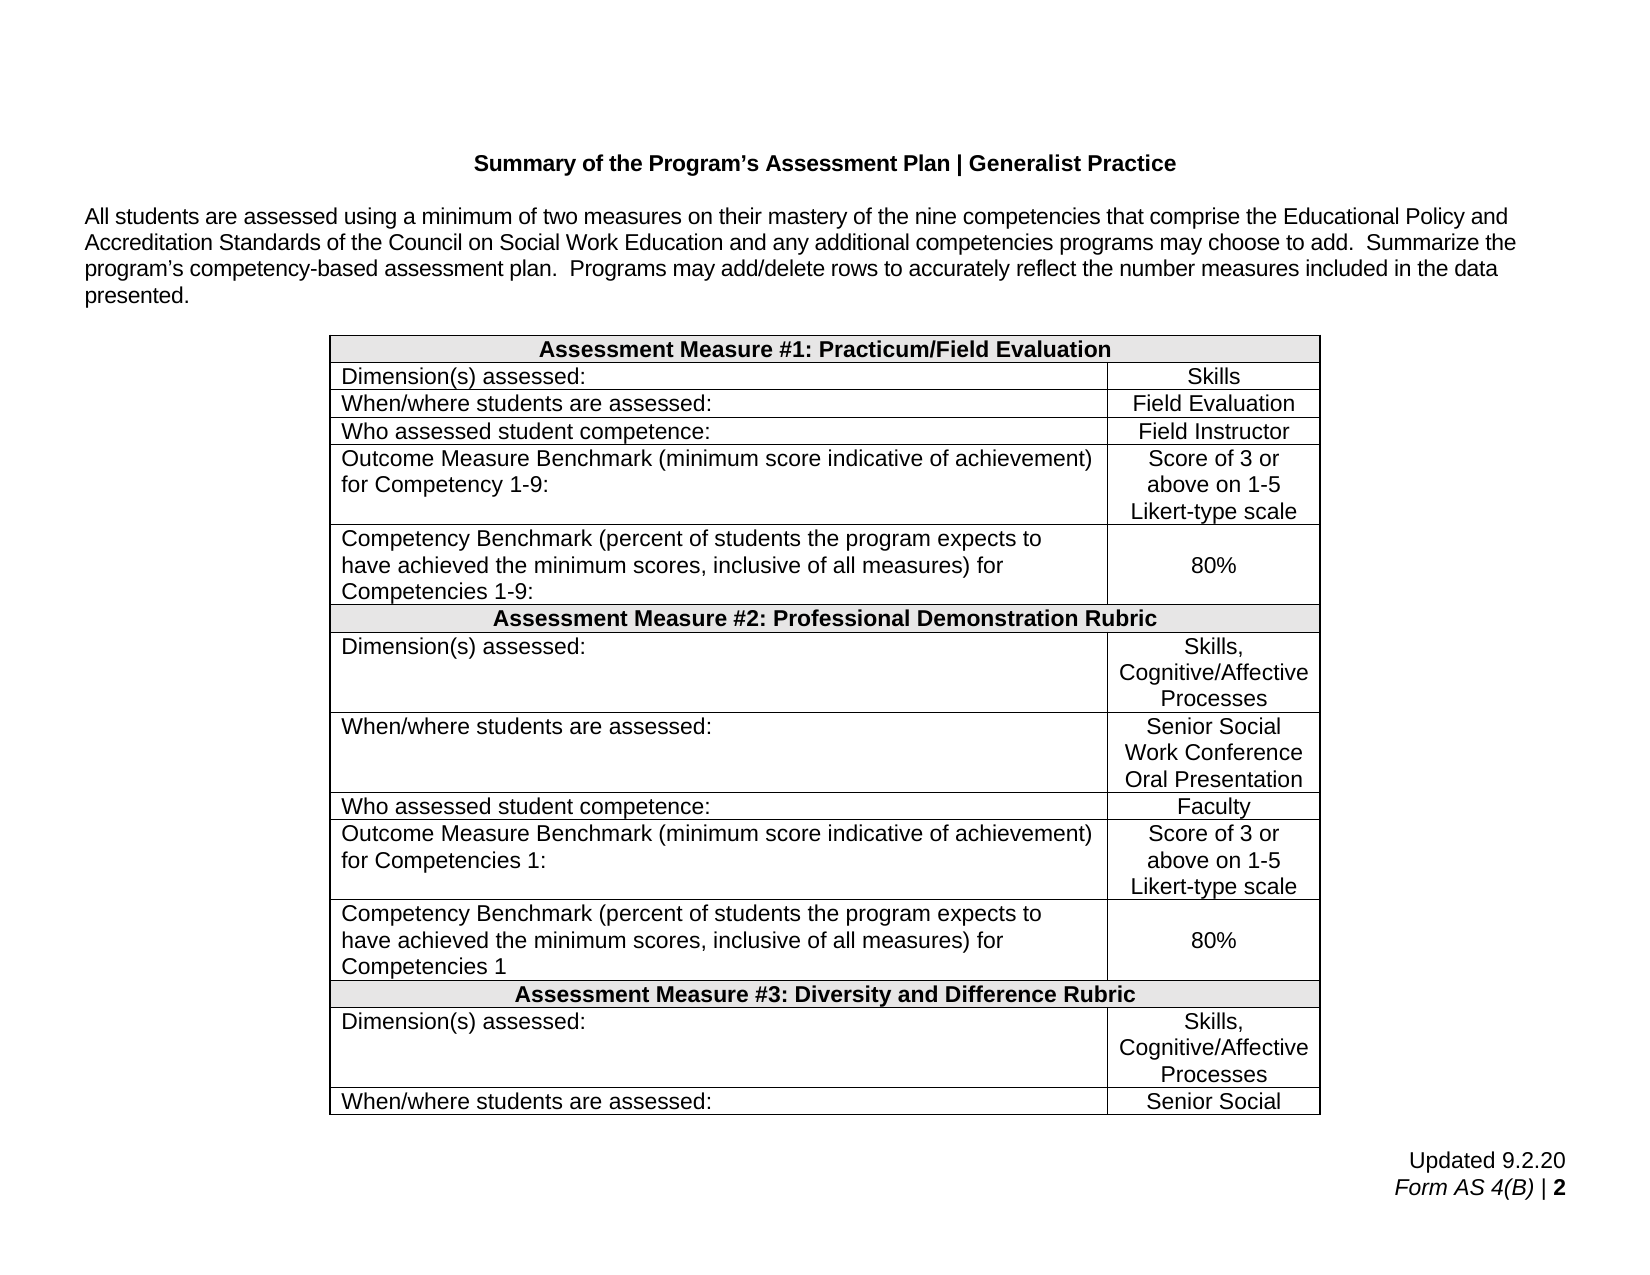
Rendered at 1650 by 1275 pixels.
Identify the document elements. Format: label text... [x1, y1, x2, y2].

table_cell Field Evaluation [1108, 390, 1319, 417]
text Summary of the Program’s Assessment Plan | Generalist Practice [84, 150, 1566, 176]
table_cell Dimension(s) assessed: [331, 633, 1107, 712]
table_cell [331, 1088, 1107, 1114]
text All students are assessed using a minimum of two measures on their mastery of the nine competencies that comprise the Educational Policy and Accreditation Standards of the Council on Social Work Education and any additional competencies programs may choose to add. Summarize the program’s competency-based assessment plan. Programs may add/delete rows to accurately reflect the number measures included in the data presented. [84, 203, 1566, 308]
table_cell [1108, 1088, 1319, 1114]
table_cell Who assessed student competence: [331, 793, 1107, 819]
table_cell Dimension(s) assessed: [331, 363, 1107, 389]
table_cell Dimension(s) assessed: [331, 1008, 1107, 1087]
table_cell Assessment Measure #2: Professional Demonstration Rubric [331, 605, 1319, 632]
table_cell Outcome Measure Benchmark (minimum score indicative of achievement) for Competencies 1: [331, 820, 1107, 899]
table_cell Assessment Measure #3: Diversity and Difference Rubric [331, 981, 1319, 1007]
table_cell 80% [1108, 900, 1319, 979]
table_cell Score of 3 or above on 1-5 Likert-type scale [1108, 445, 1319, 524]
table_cell Field Instructor [1108, 418, 1319, 444]
table_cell Skills [1108, 363, 1319, 389]
table_cell Outcome Measure Benchmark (minimum score indicative of achievement) for Competency 1-9: [331, 445, 1107, 524]
table_cell Who assessed student competence: [331, 418, 1107, 444]
table_cell Competency Benchmark (percent of students the program expects to have achieved the minimum scores, inclusive of all measures) for Competencies 1 [331, 900, 1107, 979]
table_cell Skills, Cognitive/Affective Processes [1108, 633, 1319, 712]
table_cell When/where students are assessed: [331, 390, 1107, 417]
table_cell Competency Benchmark (percent of students the program expects to have achieved the minimum scores, inclusive of all measures) for Competencies 1-9: [331, 525, 1107, 604]
table_cell Skills, Cognitive/Affective Processes [1108, 1008, 1319, 1087]
table_cell 80% [1108, 525, 1319, 604]
table_cell Score of 3 or above on 1-5 Likert-type scale [1108, 820, 1319, 899]
table_cell When/where students are assessed: [331, 713, 1107, 792]
table_cell Senior Social Work Conference Oral Presentation [1108, 713, 1319, 792]
table_header Assessment Measure #1: Practicum/Field Evaluation [331, 336, 1319, 362]
table_cell Faculty [1108, 793, 1319, 819]
